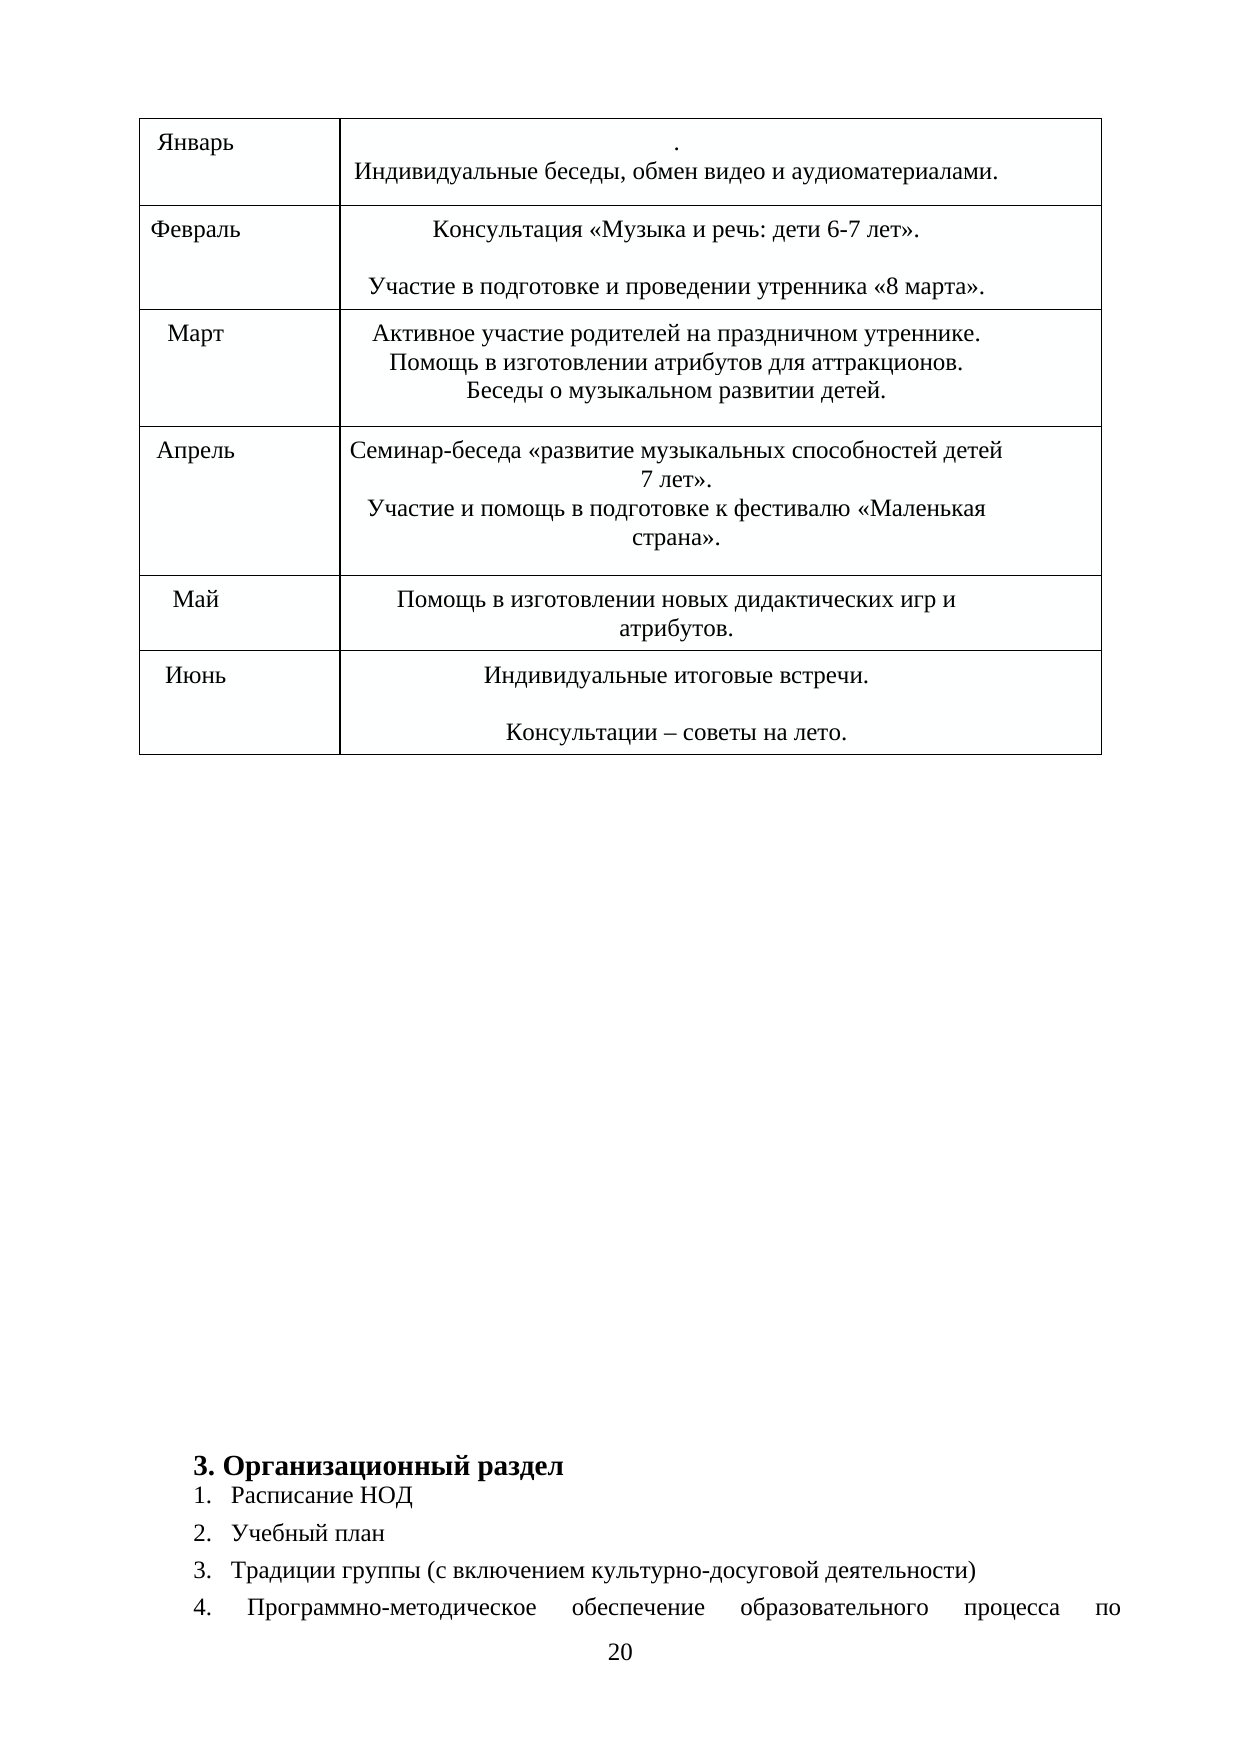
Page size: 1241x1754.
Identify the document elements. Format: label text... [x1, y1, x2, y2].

table_cell Март [140, 310, 339, 426]
table_cell Семинар-беседа «развитие музыкальных способностей детей 7 лет». Участие и помощь в подготовке к фестивалю «Маленькая страна». [341, 427, 1101, 575]
text 3. Организационный раздел [193, 1453, 1122, 1481]
table_cell Июнь [140, 651, 339, 754]
list Расписание НОД [193, 1481, 1122, 1509]
table_cell Консультация «Музыка и речь: дети 6-7 лет». Участие в подготовке и проведении утренника «8 марта». [341, 206, 1101, 308]
table_cell Май [140, 576, 339, 650]
table_cell Помощь в изготовлении новых дидактических игр и атрибутов. [341, 576, 1101, 650]
text 3. Традиции группы (с включением культурно-досуговой деятельности) [193, 1555, 1122, 1584]
table_cell Январь [140, 119, 339, 204]
table_cell Индивидуальные итоговые встречи. Консультации – советы на лето. [341, 651, 1101, 754]
table_cell Апрель [140, 427, 339, 575]
list Учебный план [193, 1518, 1122, 1547]
table_cell Февраль [140, 206, 339, 308]
table_cell Активное участие родителей на праздничном утреннике. Помощь в изготовлении атрибутов для аттракционов. Беседы о музыкальном развитии детей. [341, 310, 1101, 426]
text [193, 1592, 1122, 1621]
table_cell . Индивидуальные беседы, обмен видео и аудиоматериалами. [341, 119, 1101, 204]
